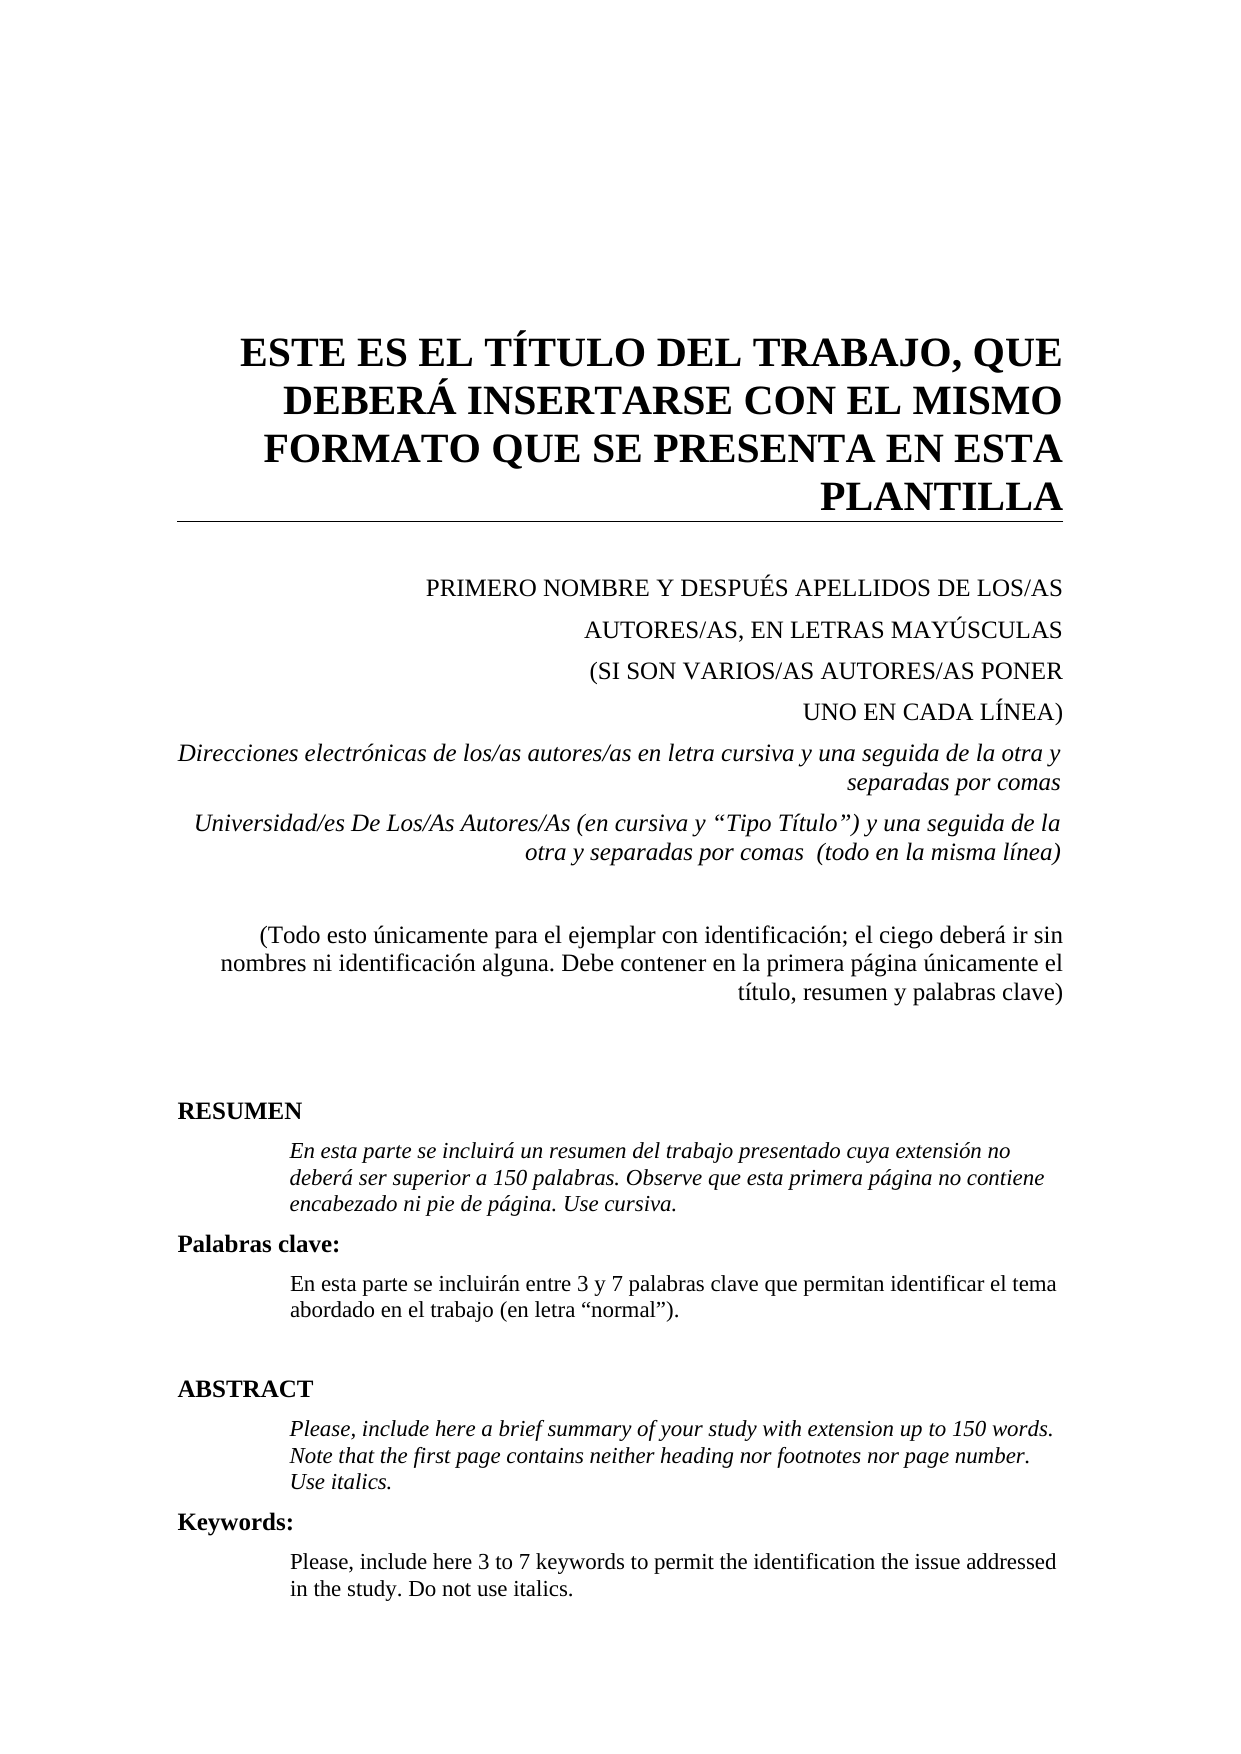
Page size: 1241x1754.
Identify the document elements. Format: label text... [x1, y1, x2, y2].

text Palabras clave: [177, 1229, 1063, 1258]
text Please, include here 3 to 7 keywords to permit the identification the issue addressed in the study. Do not use italics. [290, 1548, 1063, 1601]
text (Todo esto únicamente para el ejemplar con identificación; el ciego deberá ir sin nombres ni identificación alguna. Debe contener en la primera página únicamente el título, resumen y palabras clave) [177, 920, 1063, 1006]
text Direcciones electrónicas de los/as autores/as en letra cursiva y una seguida de la otra y separadas por comas [177, 738, 1063, 796]
text UNO EN CADA LÍNEA) [177, 697, 1063, 726]
text (SI SON VARIOS/AS AUTORES/AS PONER [177, 656, 1063, 685]
text Abstract [177, 1374, 1063, 1403]
text Universidad/es De Los/As Autores/As (en cursiva y “Tipo Título”) y una seguida de la otra y separadas por comas (todo en la misma línea) [177, 808, 1063, 866]
text AUTORES/AS, EN LETRAS MAYÚSCULAS [177, 615, 1063, 643]
text En esta parte se incluirán entre 3 y 7 palabras clave que permitan identificar el tema abordado en el trabajo (en letra “normal”). [290, 1270, 1063, 1323]
text PRIMERO NOMBRE Y DESPUÉS APELLIDOS DE LOS/AS [177, 573, 1063, 602]
text Please, include here a brief summary of your study with extension up to 150 words. Note that the first page contains neither heading nor footnotes nor page number. Use italics. [289, 1416, 1063, 1494]
text Resumen [177, 1096, 1063, 1125]
text Este es el título del trabajo, que deberá insertarse con el mismo formato que se presenta en esta plantilla [177, 327, 1063, 521]
text Keywords: [177, 1507, 1063, 1536]
text En esta parte se incluirá un resumen del trabajo presentado cuya extensión no deberá ser superior a 150 palabras. Observe que esta primera página no contiene encabezado ni pie de página. Use cursiva. [289, 1137, 1063, 1216]
